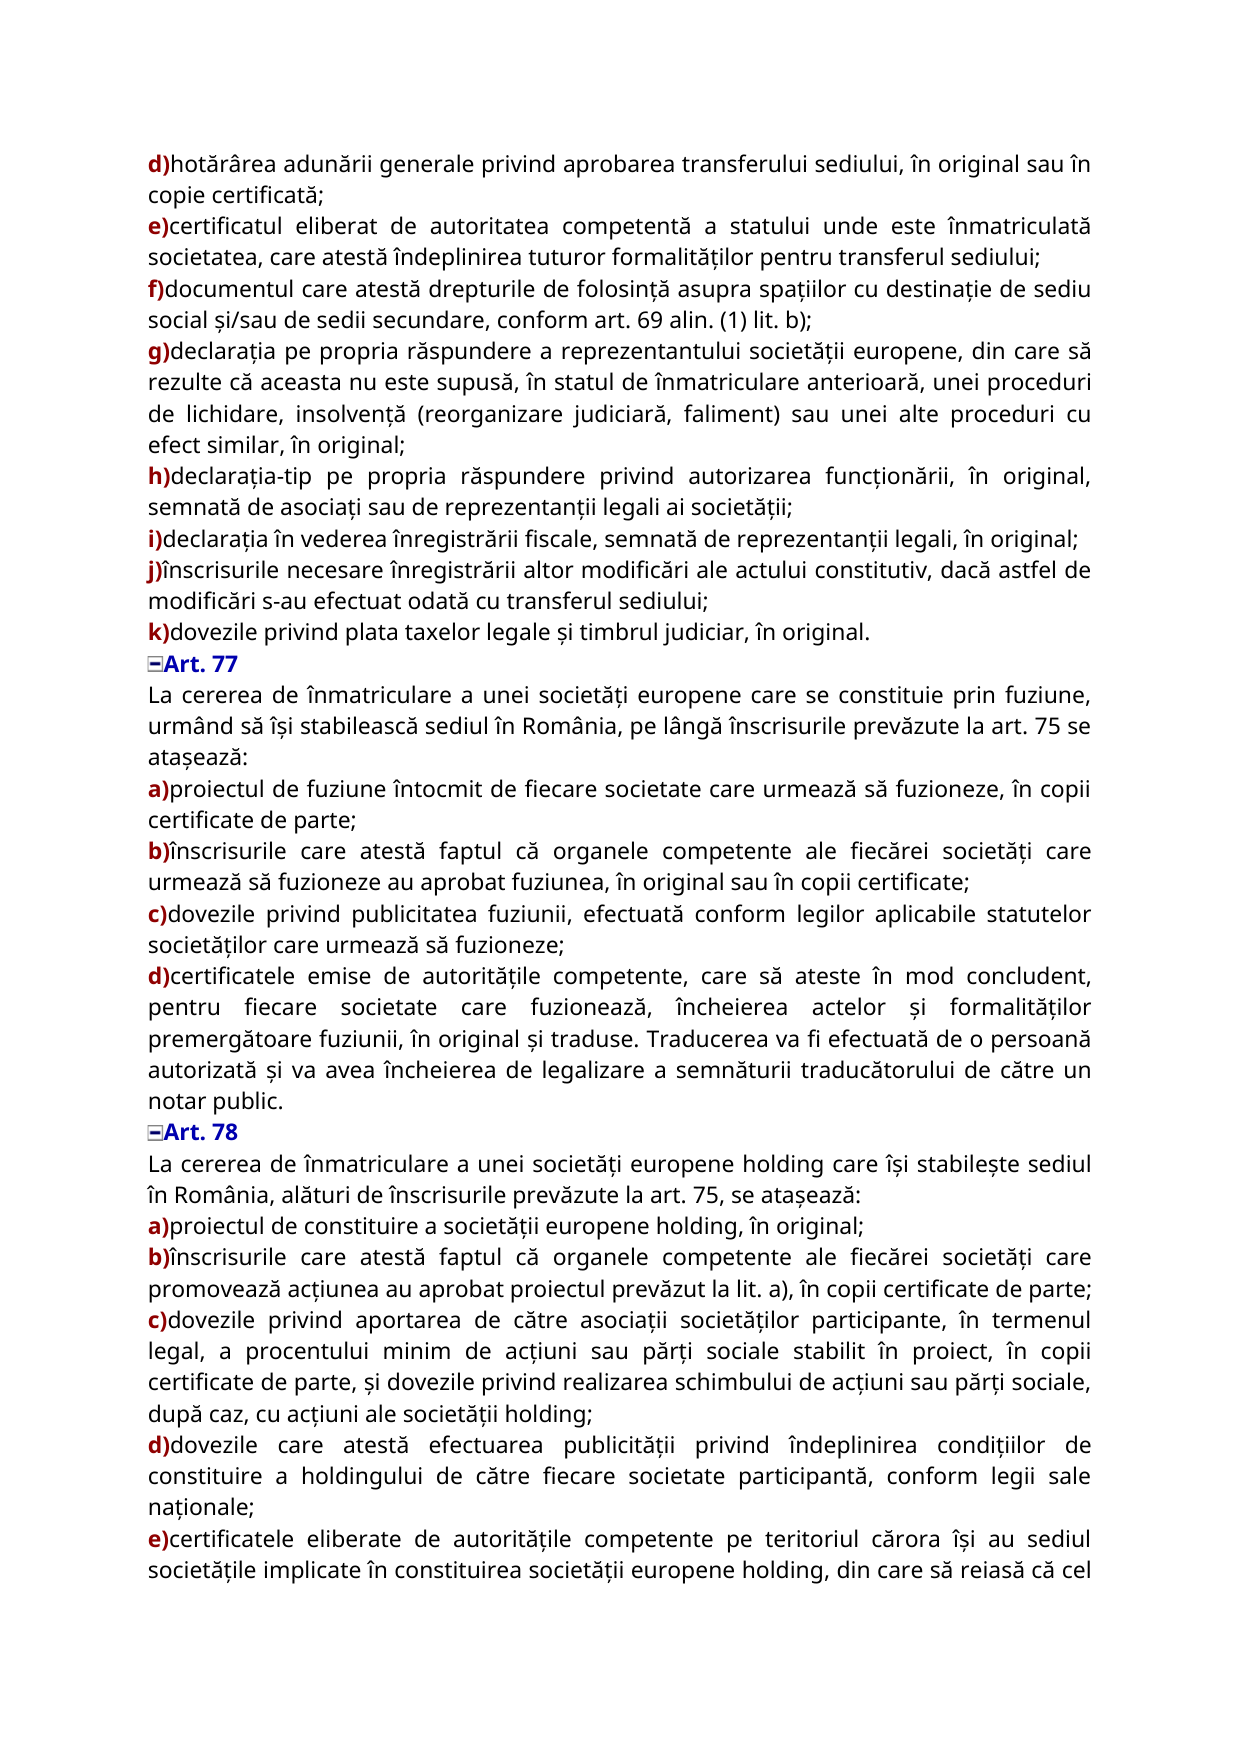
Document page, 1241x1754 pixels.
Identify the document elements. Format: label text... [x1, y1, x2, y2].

text d)hotărârea adunării generale privind aprobarea transferului sediului, în original sau în copie certificată; [148, 148, 1093, 210]
text i)declaraţia în vederea înregistrării fiscale, semnată de reprezentanţii legali, în original; [148, 523, 1093, 554]
text c)dovezile privind publicitatea fuziunii, efectuată conform legilor aplicabile statutelor societăţilor care urmează să fuzioneze; [148, 898, 1093, 960]
text La cererea de înmatriculare a unei societăţi europene holding care îşi stabileşte sediul în România, alături de înscrisurile prevăzute la art. 75, se ataşează: [148, 1148, 1093, 1210]
text j)înscrisurile necesare înregistrării altor modificări ale actului constitutiv, dacă astfel de modificări s-au efectuat odată cu transferul sediului; [148, 554, 1093, 616]
text a)proiectul de fuziune întocmit de fiecare societate care urmează să fuzioneze, în copii certificate de parte; [148, 773, 1093, 835]
text c)dovezile privind aportarea de către asociaţii societăţilor participante, în termenul legal, a procentului minim de acţiuni sau părţi sociale stabilit în proiect, în copii certificate de parte, şi dovezile privind realizarea schimbului de acţiuni sau părţi sociale, după caz, cu acţiuni ale societăţii holding; [148, 1304, 1093, 1429]
text e)certificatul eliberat de autoritatea competentă a statului unde este înmatriculată societatea, care atestă îndeplinirea tuturor formalităţilor pentru transferul sediului; [148, 210, 1093, 273]
picture [147, 1125, 164, 1141]
text h)declaraţia-tip pe propria răspundere privind autorizarea funcţionării, în original, semnată de asociaţi sau de reprezentanţii legali ai societăţii; [148, 460, 1093, 523]
text f)documentul care atestă drepturile de folosinţă asupra spaţiilor cu destinaţie de sediu social şi/sau de sedii secundare, conform art. 69 alin. (1) lit. b); [148, 273, 1093, 335]
text k)dovezile privind plata taxelor legale şi timbrul judiciar, în original. [148, 616, 1093, 648]
text d)certificatele emise de autorităţile competente, care să ateste în mod concludent, pentru fiecare societate care fuzionează, încheierea actelor şi formalităţilor premergătoare fuziunii, în original şi traduse. Traducerea va fi efectuată de o persoană autorizată şi va avea încheierea de legalizare a semnăturii traducătorului de către un notar public. [148, 960, 1093, 1116]
text La cererea de înmatriculare a unei societăţi europene care se constituie prin fuziune, urmând să îşi stabilească sediul în România, pe lângă înscrisurile prevăzute la art. 75 se ataşează: [148, 679, 1093, 773]
picture [147, 656, 164, 672]
text b)înscrisurile care atestă faptul că organele competente ale fiecărei societăţi care urmează să fuzioneze au aprobat fuziunea, în original sau în copii certificate; [148, 835, 1093, 898]
text a)proiectul de constituire a societăţii europene holding, în original; [148, 1210, 1093, 1241]
text g)declaraţia pe propria răspundere a reprezentantului societăţii europene, din care să rezulte că aceasta nu este supusă, în statul de înmatriculare anterioară, unei proceduri de lichidare, insolvenţă (reorganizare judiciară, faliment) sau unei alte proceduri cu efect similar, în original; [148, 335, 1093, 460]
text d)dovezile care atestă efectuarea publicităţii privind îndeplinirea condiţiilor de constituire a holdingului de către fiecare societate participantă, conform legii sale naţionale; [148, 1429, 1093, 1523]
text Art. 77 [148, 648, 1093, 679]
text Art. 78 [148, 1116, 1093, 1148]
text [148, 1523, 1093, 1585]
text b)înscrisurile care atestă faptul că organele competente ale fiecărei societăţi care promovează acţiunea au aprobat proiectul prevăzut la lit. a), în copii certificate de parte; [148, 1241, 1093, 1304]
